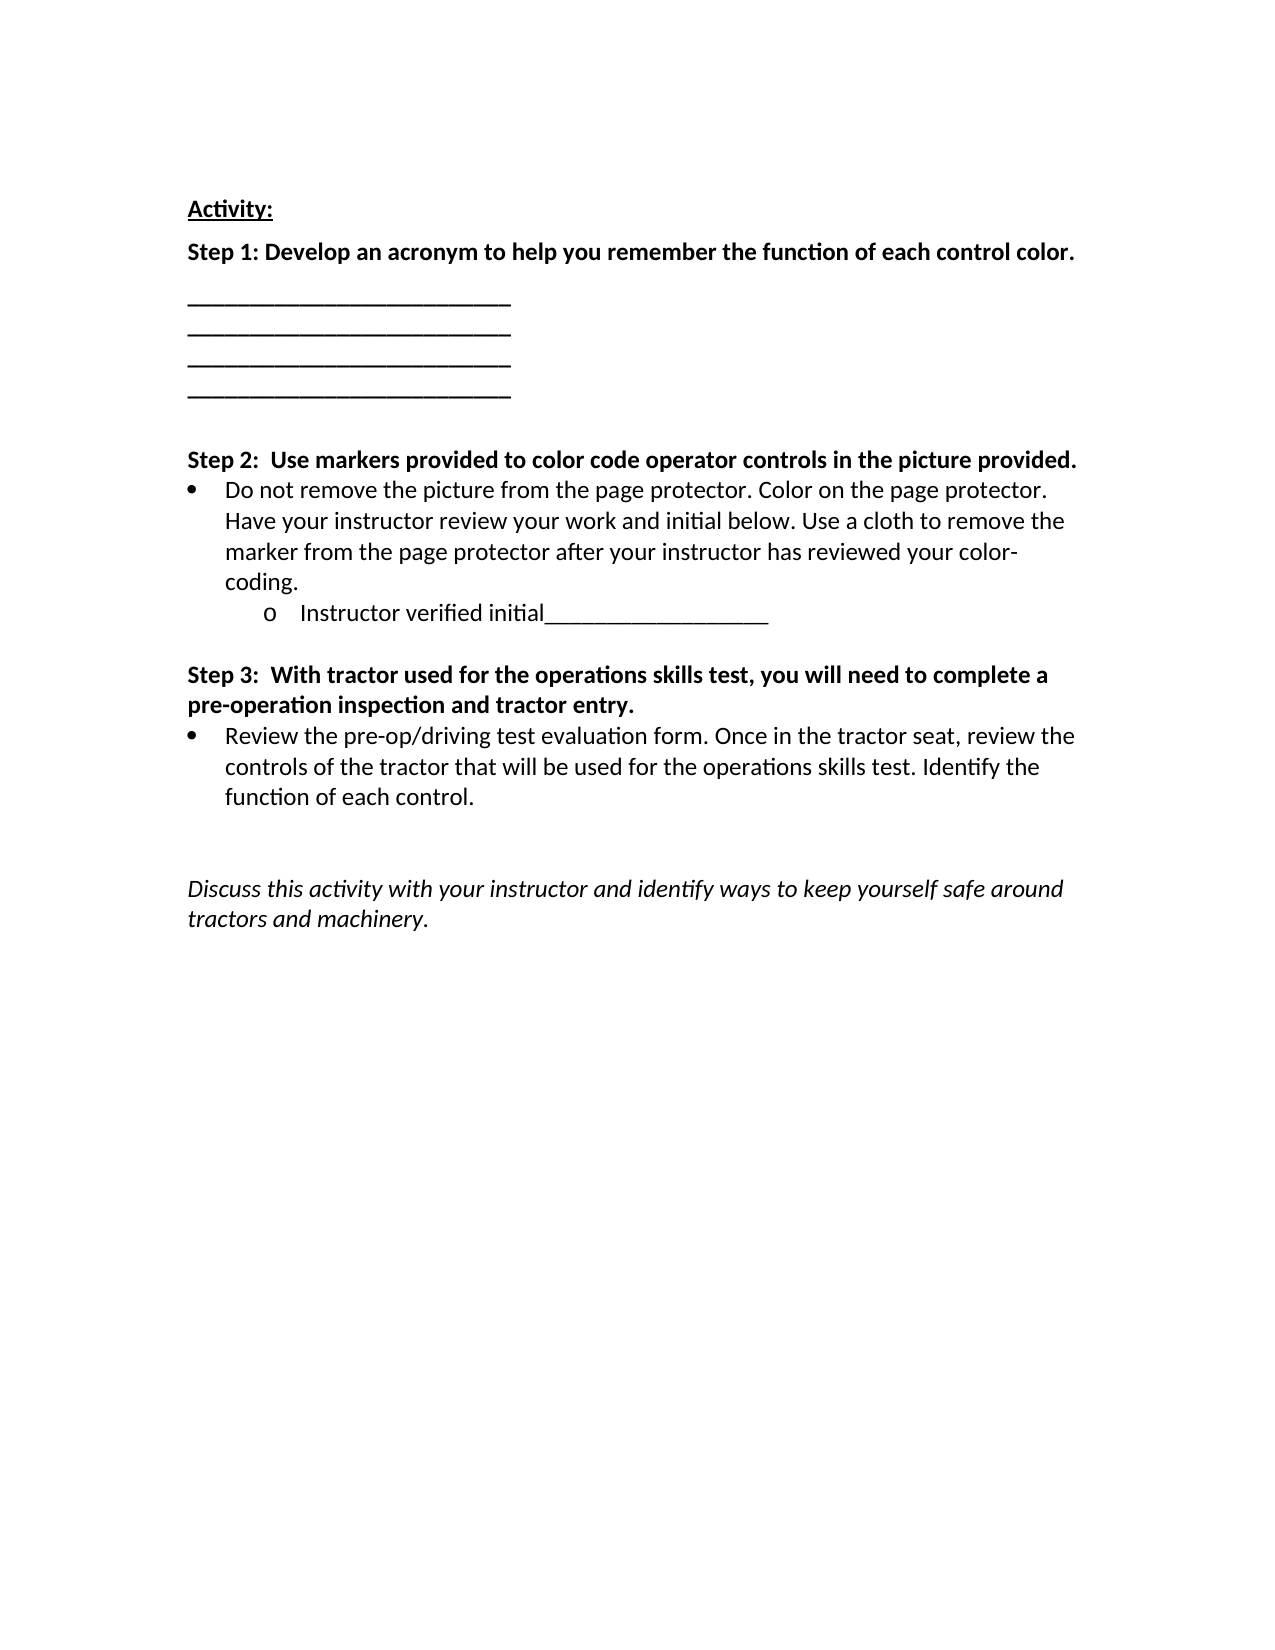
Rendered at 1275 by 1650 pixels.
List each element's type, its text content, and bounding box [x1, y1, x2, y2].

text Step 1: Develop an acronym to help you remember the function of each control color. [187, 236, 1087, 267]
list Review the pre-op/driving test evaluation form. Once in the tractor seat, review the controls of the tractor that will be used for the operations skills test. Identify the function of each control. [187, 720, 1087, 812]
text Activity: [187, 193, 1087, 223]
text Discuss this activity with your instructor and identify ways to keep yourself safe around tractors and machinery. [187, 873, 1087, 934]
text __________________________ __________________________ __________________________ __________________________ [187, 279, 1087, 401]
list Do not remove the picture from the page protector. Color on the page protector. Have your instructor review your work and initial below. Use a cloth to remove the marker from the page protector after your instructor has reviewed your color-coding. [187, 475, 1087, 597]
text Step 2: Use markers provided to color code operator controls in the picture provided. [187, 444, 1087, 475]
text Step 3: With tractor used for the operations skills test, you will need to complete a pre-operation inspection and tractor entry. [187, 659, 1087, 720]
list Instructor verified initial__________________ [262, 597, 1087, 628]
